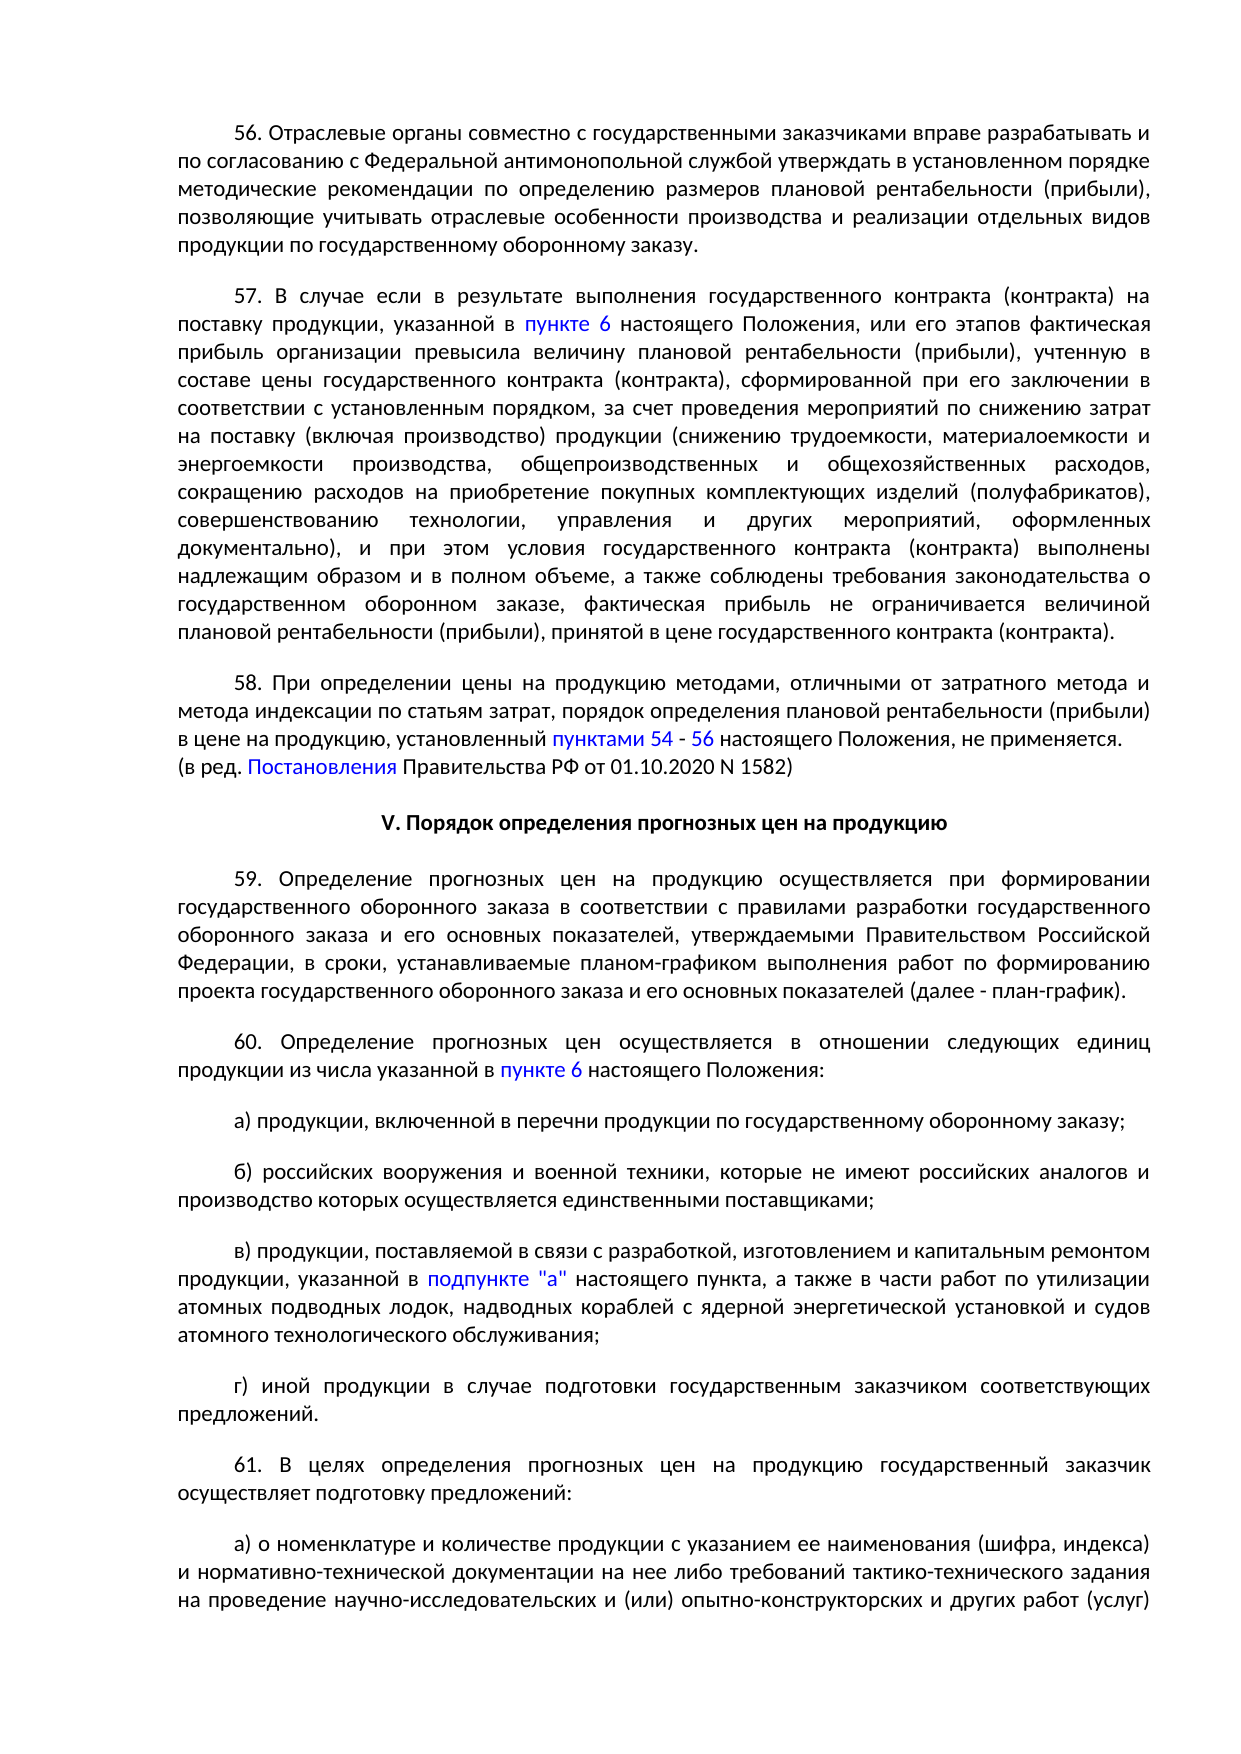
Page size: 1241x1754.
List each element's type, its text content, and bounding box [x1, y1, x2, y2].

text 58. При определении цены на продукцию методами, отличными от затратного метода и метода индексации по статьям затрат, порядок определения плановой рентабельности (прибыли) в цене на продукцию, установленный пунктами 54 - 56 настоящего Положения, не применяется. [177, 668, 1152, 752]
text б) российских вооружения и военной техники, которые не имеют российских аналогов и производство которых осуществляется единственными поставщиками; [177, 1157, 1152, 1213]
text 56. Отраслевые органы совместно с государственными заказчиками вправе разрабатывать и по согласованию с Федеральной антимонопольной службой утверждать в установленном порядке методические рекомендации по определению размеров плановой рентабельности (прибыли), позволяющие учитывать отраслевые особенности производства и реализации отдельных видов продукции по государственному оборонному заказу. [177, 118, 1152, 258]
text г) иной продукции в случае подготовки государственным заказчиком соответствующих предложений. [177, 1371, 1152, 1427]
text а) продукции, включенной в перечни продукции по государственному оборонному заказу; [177, 1106, 1152, 1134]
title V. Порядок определения прогнозных цен на продукцию [177, 808, 1152, 836]
text (в ред. Постановления Правительства РФ от 01.10.2020 N 1582) [177, 752, 1152, 780]
text в) продукции, поставляемой в связи с разработкой, изготовлением и капитальным ремонтом продукции, указанной в подпункте "а" настоящего пункта, а также в части работ по утилизации атомных подводных лодок, надводных кораблей с ядерной энергетической установкой и судов атомного технологического обслуживания; [177, 1236, 1152, 1348]
text 61. В целях определения прогнозных цен на продукцию государственный заказчик осуществляет подготовку предложений: [177, 1450, 1152, 1506]
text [177, 1529, 1152, 1613]
text 57. В случае если в результате выполнения государственного контракта (контракта) на поставку продукции, указанной в пункте 6 настоящего Положения, или его этапов фактическая прибыль организации превысила величину плановой рентабельности (прибыли), учтенную в составе цены государственного контракта (контракта), сформированной при его заключении в соответствии с установленным порядком, за счет проведения мероприятий по снижению затрат на поставку (включая производство) продукции (снижению трудоемкости, материалоемкости и энергоемкости производства, общепроизводственных и общехозяйственных расходов, сокращению расходов на приобретение покупных комплектующих изделий (полуфабрикатов), совершенствованию технологии, управления и других мероприятий, оформленных документально), и при этом условия государственного контракта (контракта) выполнены надлежащим образом и в полном объеме, а также соблюдены требования законодательства о государственном оборонном заказе, фактическая прибыль не ограничивается величиной плановой рентабельности (прибыли), принятой в цене государственного контракта (контракта). [177, 281, 1152, 645]
text 59. Определение прогнозных цен на продукцию осуществляется при формировании государственного оборонного заказа в соответствии с правилами разработки государственного оборонного заказа и его основных показателей, утверждаемыми Правительством Российской Федерации, в сроки, устанавливаемые планом-графиком выполнения работ по формированию проекта государственного оборонного заказа и его основных показателей (далее - план-график). [177, 864, 1152, 1004]
text 60. Определение прогнозных цен осуществляется в отношении следующих единиц продукции из числа указанной в пункте 6 настоящего Положения: [177, 1027, 1152, 1083]
